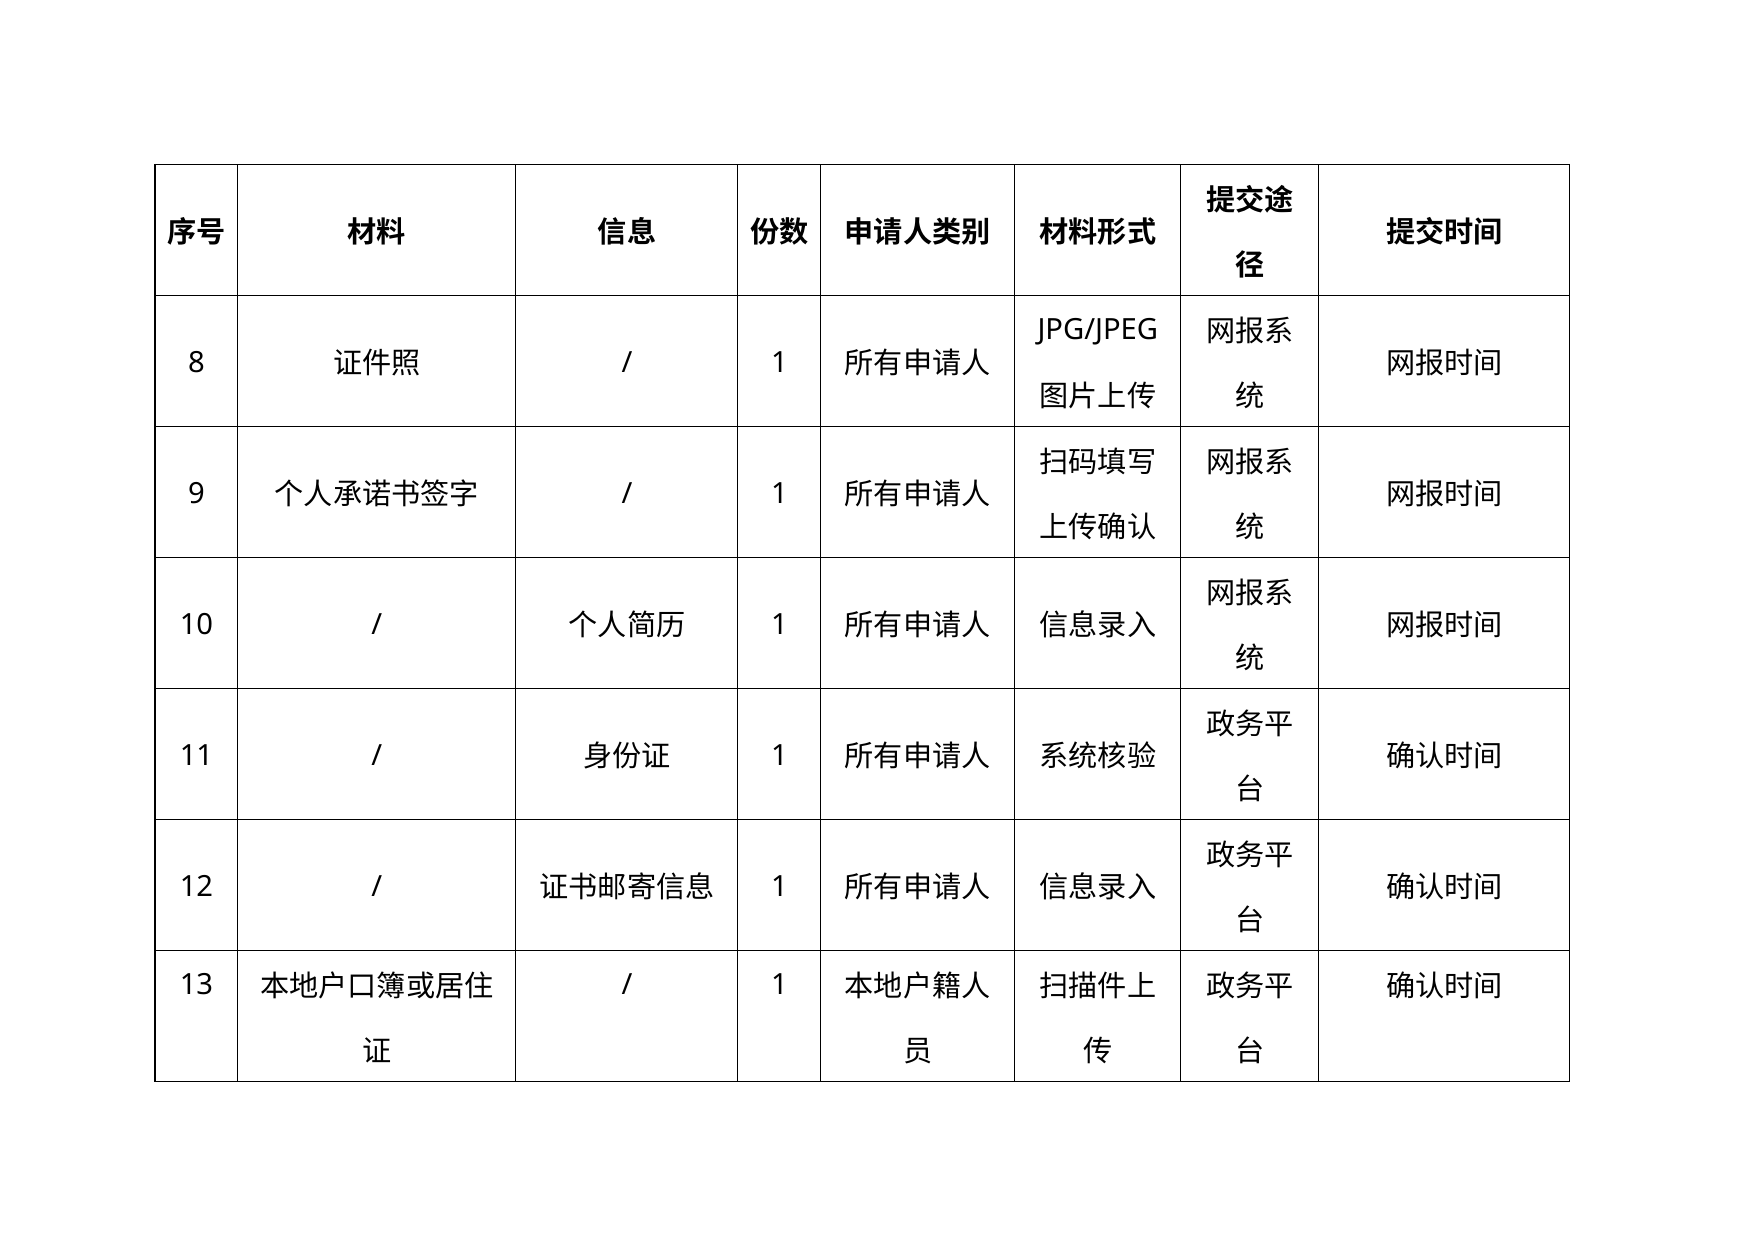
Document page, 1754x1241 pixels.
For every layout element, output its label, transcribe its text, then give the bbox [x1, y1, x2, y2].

table_header 序号 [156, 165, 237, 295]
table_header 提交时间 [1319, 165, 1569, 295]
table_header 材料形式 [1015, 165, 1180, 295]
table_cell 确认时间 [1319, 689, 1569, 819]
table_header 份数 [738, 165, 820, 295]
table_cell 9 [156, 427, 237, 557]
table_cell 身份证 [516, 689, 737, 819]
table_cell 1 [738, 296, 820, 426]
table_cell 证书邮寄信息 [516, 820, 737, 950]
table_header 材料 [238, 165, 515, 295]
table_cell 政务平台 [1181, 951, 1318, 1081]
table_cell / [516, 427, 737, 557]
table_cell 所有申请人 [821, 427, 1014, 557]
table_header 申请人类别 [821, 165, 1014, 295]
table_cell 所有申请人 [821, 296, 1014, 426]
table_cell 1 [738, 689, 820, 819]
table_cell / [516, 951, 737, 1081]
table_cell / [516, 296, 737, 426]
table_cell 1 [738, 427, 820, 557]
table_cell 政务平台 [1181, 820, 1318, 950]
table_header 信息 [516, 165, 737, 295]
table_cell 1 [738, 558, 820, 688]
table_cell 信息录入 [1015, 558, 1180, 688]
table_cell 个人承诺书签字 [238, 427, 515, 557]
table_cell 系统核验 [1015, 689, 1180, 819]
table_cell 扫码填写 上传确认 [1015, 427, 1180, 557]
table_cell 网报系统 [1181, 558, 1318, 688]
table_cell 13 [156, 951, 237, 1081]
table_cell 10 [156, 558, 237, 688]
table_cell / [238, 820, 515, 950]
table_cell 所有申请人 [821, 820, 1014, 950]
table_header 提交途径 [1181, 165, 1318, 295]
table_cell 网报时间 [1319, 427, 1569, 557]
table_cell / [238, 558, 515, 688]
table_cell 本地户籍人员 或居民 [821, 951, 1014, 1081]
table_cell 网报系统 [1181, 427, 1318, 557]
table_cell 确认时间 [1319, 951, 1569, 1081]
table_cell 政务平台 [1181, 689, 1318, 819]
table_cell 信息录入 [1015, 820, 1180, 950]
table_cell 本地户口簿或居住证 [238, 951, 515, 1081]
table_cell 11 [156, 689, 237, 819]
table_cell 网报时间 [1319, 296, 1569, 426]
table_cell JPG/JPEG 图片上传 [1015, 296, 1180, 426]
table_cell 1 [738, 820, 820, 950]
table_cell 扫描件上传 [1015, 951, 1180, 1081]
table_cell 确认时间 [1319, 820, 1569, 950]
table_cell 所有申请人 [821, 689, 1014, 819]
table_cell 个人简历 [516, 558, 737, 688]
table_cell 证件照 [238, 296, 515, 426]
table_cell / [238, 689, 515, 819]
table_cell 1 [738, 951, 820, 1081]
table_cell 12 [156, 820, 237, 950]
table_cell 所有申请人 [821, 558, 1014, 688]
table_cell 网报系统 [1181, 296, 1318, 426]
table_cell 8 [156, 296, 237, 426]
table_cell 网报时间 [1319, 558, 1569, 688]
